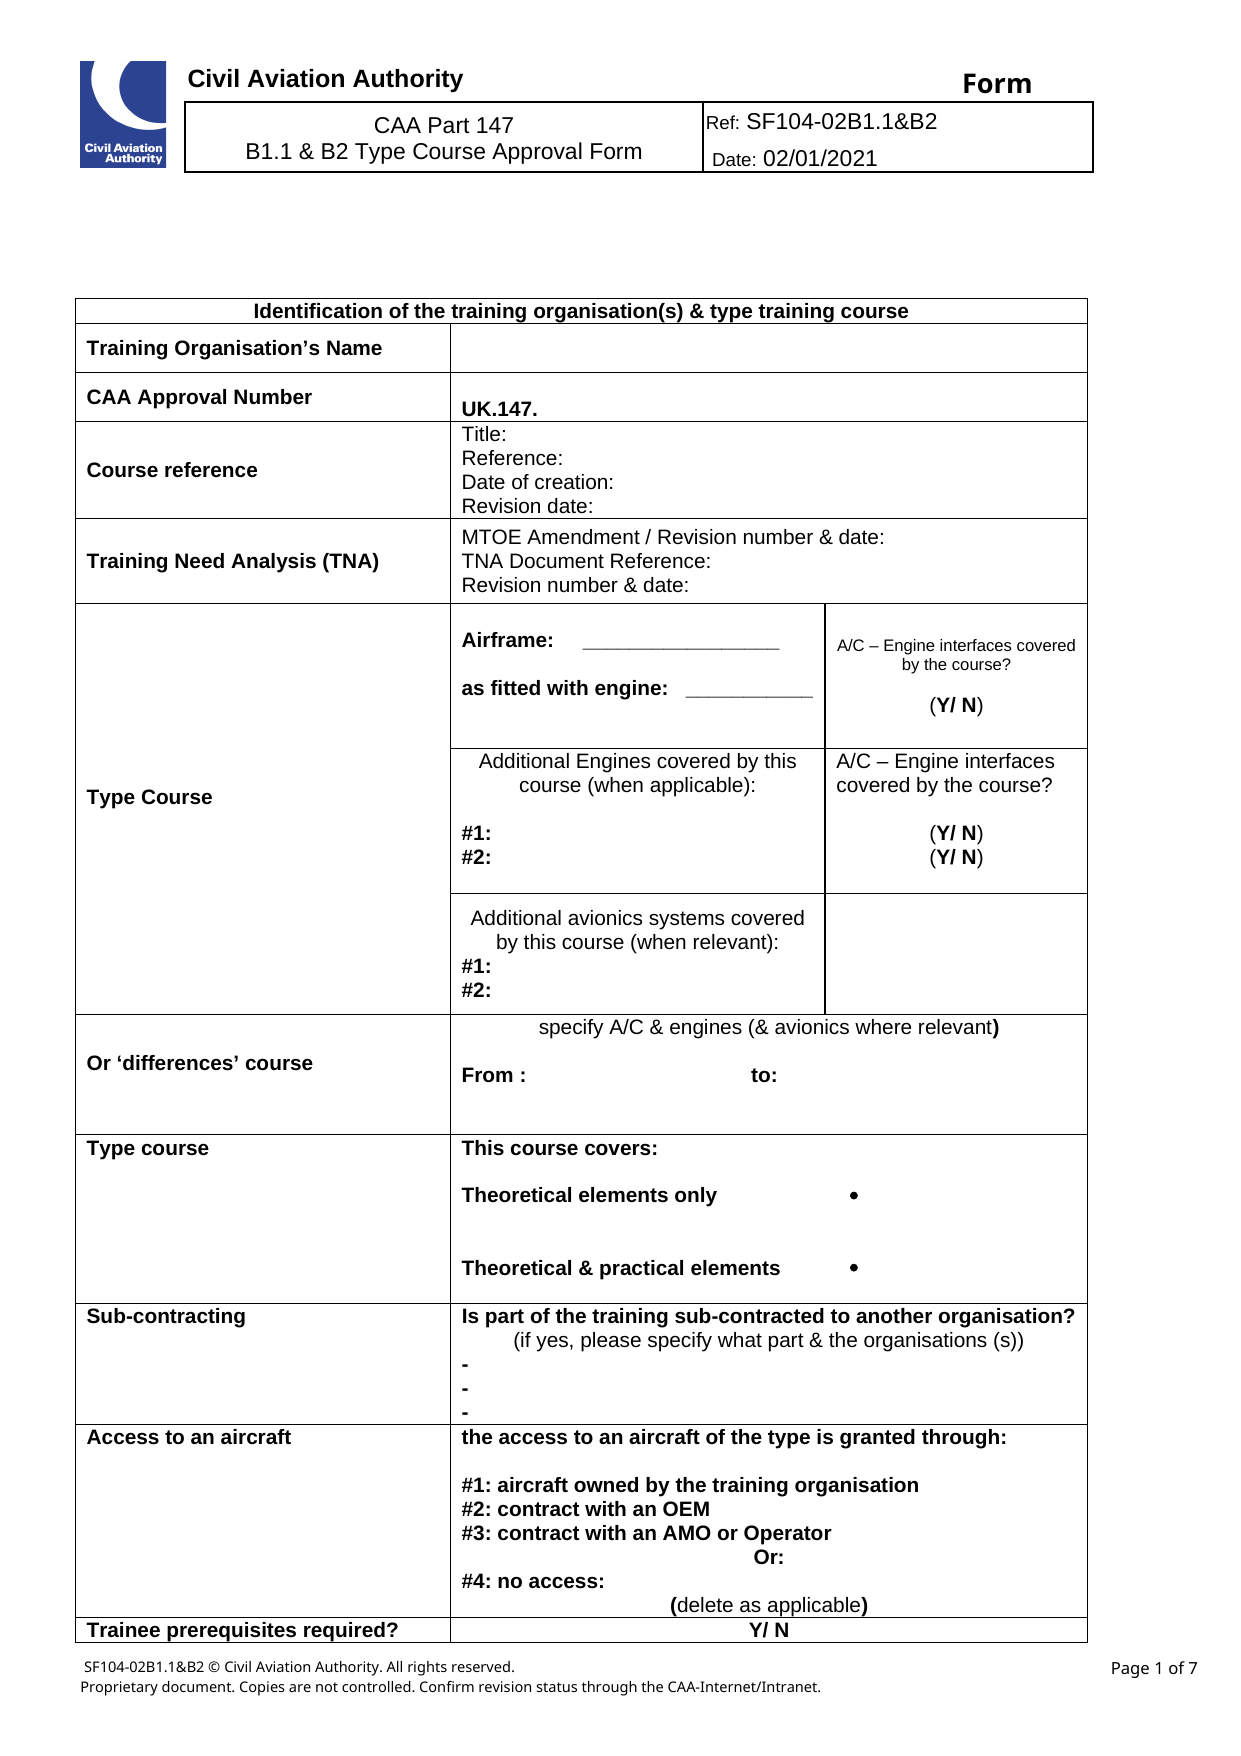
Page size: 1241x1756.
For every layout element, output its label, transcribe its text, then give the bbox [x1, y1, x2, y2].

table_cell UK.147. [451, 373, 1087, 421]
table_cell the access to an aircraft of the type is granted through: #1: aircraft owned by the training organisation #2: contract with an OEM #3: contract with an AMO or Operator Or: #4: no access: (delete as applicable) [451, 1425, 1087, 1617]
picture [80, 61, 167, 168]
table_cell Training Organisation’s Name [76, 324, 450, 372]
table_cell Or ‘differences’ course [76, 1015, 450, 1134]
table_cell Sub-contracting [76, 1304, 450, 1424]
table_cell Training Need Analysis (TNA) [76, 519, 450, 603]
table_cell Additional avionics systems covered by this course (when relevant): #1: #2: [451, 894, 824, 1013]
table_cell MTOE Amendment / Revision number & date: TNA Document Reference: Revision number & date: [451, 519, 1087, 603]
table_cell Type course [76, 1135, 450, 1303]
table_cell Title: Reference: Date of creation: Revision date: [451, 422, 1087, 517]
table_cell Y/ N [451, 1618, 1087, 1642]
table_cell A/C – Engine interfaces covered by the course? (Y/ N) [826, 604, 1087, 748]
table_cell [826, 894, 1087, 1013]
table_cell Type Course [76, 604, 450, 1013]
table_cell Course reference [76, 422, 450, 517]
table_cell CAA Approval Number [76, 373, 450, 421]
table_cell This course covers: Theoretical elements only Theoretical & practical elements [451, 1135, 1087, 1303]
table_header Identification of the training organisation(s) & type training course [76, 299, 1087, 323]
table_cell Additional Engines covered by this course (when applicable): #1: #2: [451, 749, 824, 893]
table_cell [451, 324, 1087, 372]
table_cell Is part of the training sub-contracted to another organisation? (if yes, please specify what part & the organisations (s)) - - - [451, 1304, 1087, 1424]
table_cell Access to an aircraft [76, 1425, 450, 1617]
table_cell Airframe: _________________ as fitted with engine: ___________ [451, 604, 824, 748]
table_cell Trainee prerequisites required? [76, 1618, 450, 1642]
table_cell A/C – Engine interfaces covered by the course? (Y/ N) (Y/ N) [826, 749, 1087, 893]
table_cell specify A/C & engines (& avionics where relevant) From : to: [451, 1015, 1087, 1134]
